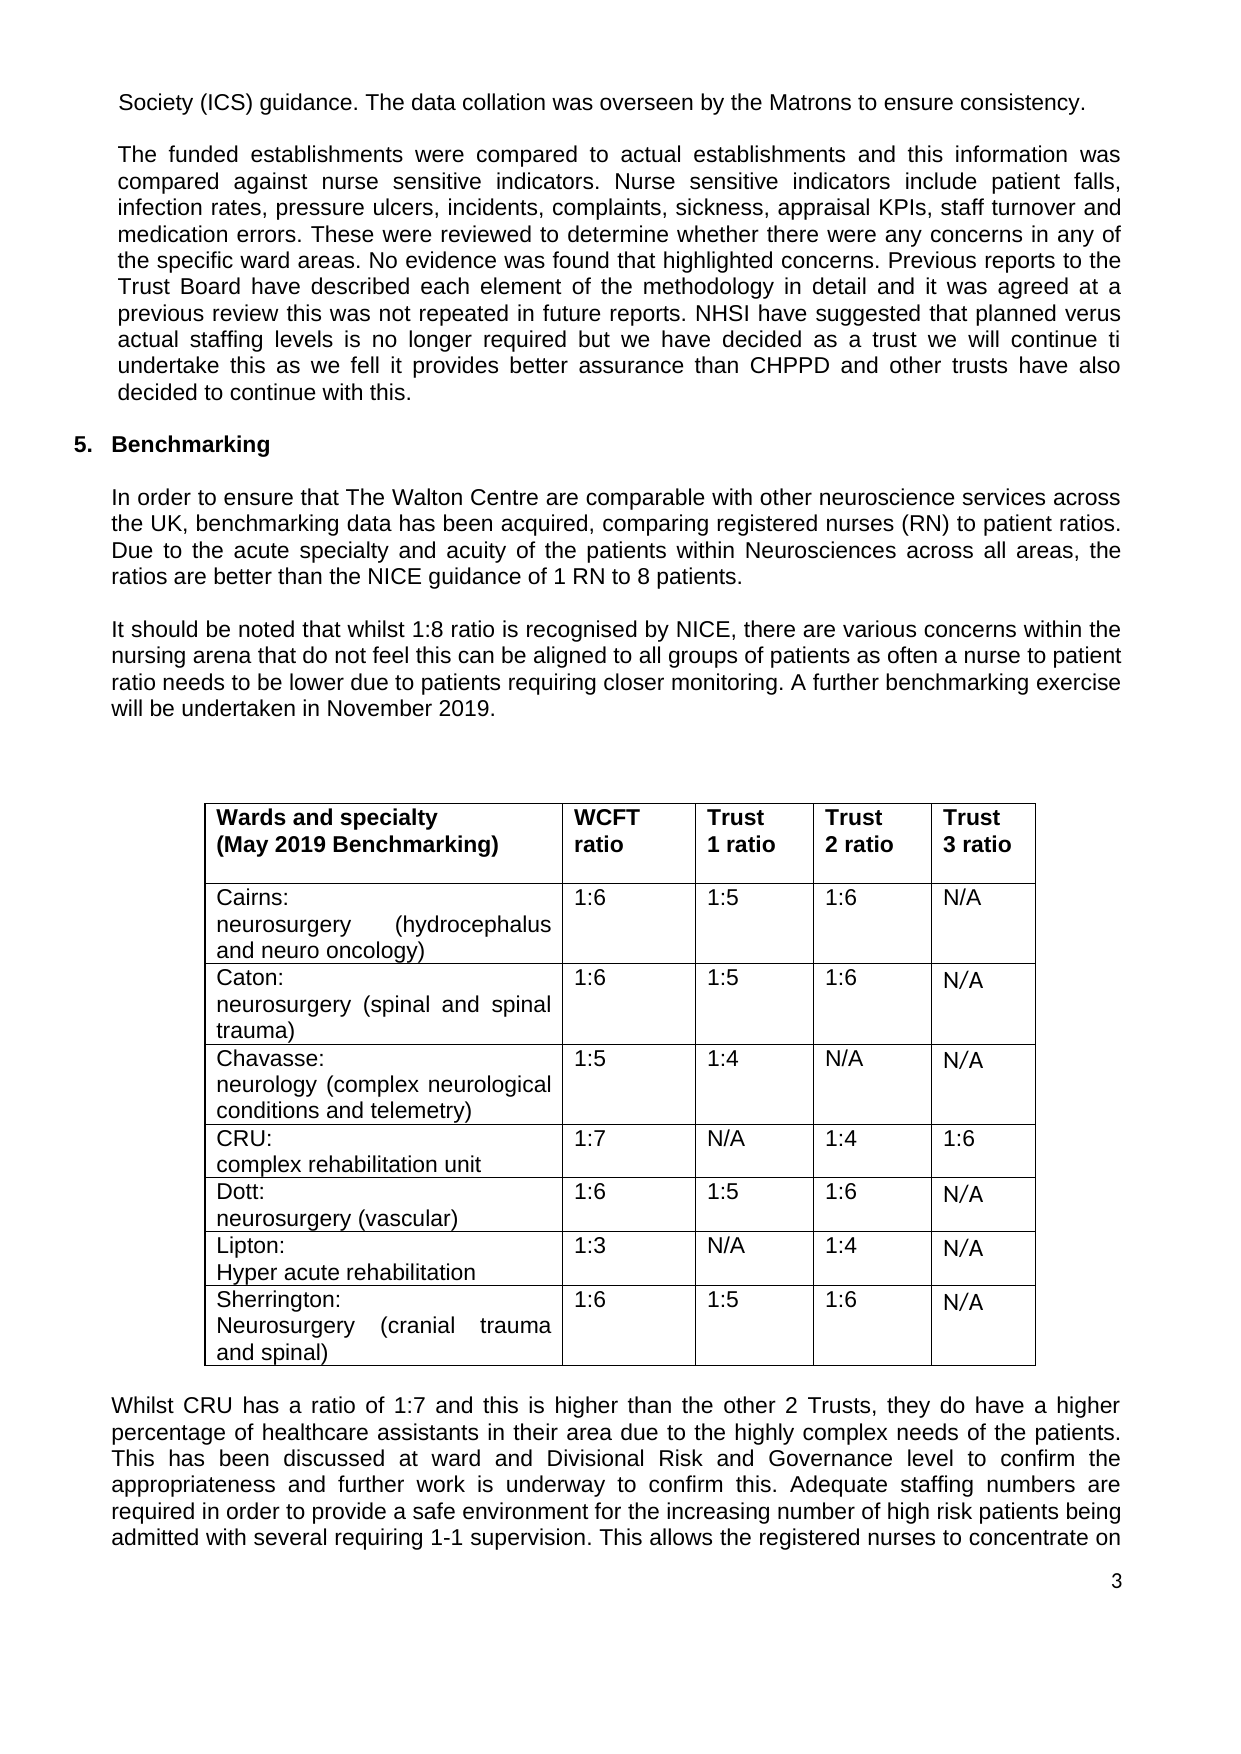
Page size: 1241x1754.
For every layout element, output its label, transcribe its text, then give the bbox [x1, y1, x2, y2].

table_header WCFT ratio [563, 804, 695, 883]
list The funded establishments were compared to actual establishments and this information was compared against nurse sensitive indicators. Nurse sensitive indicators include patient falls, infection rates, pressure ulcers, incidents, complaints, sickness, appraisal KPIs, staff turnover and medication errors. These were reviewed to determine whether there were any concerns in any of the specific ward areas. No evidence was found that highlighted concerns. Previous reports to the Trust Board have described each element of the methodology in detail and it was agreed at a previous review this was not repeated in future reports. NHSI have suggested that planned verus actual staffing levels is no longer required but we have decided as a trust we will continue ti undertake this as we fell it provides better assurance than CHPPD and other trusts have also decided to continue with this. [117, 141, 1122, 405]
table_cell 1:5 [696, 964, 813, 1043]
table_cell 1:6 [814, 1178, 931, 1231]
table_cell 1:3 [563, 1232, 695, 1285]
table_cell 1:6 [563, 884, 695, 963]
table_cell 1:6 [814, 964, 931, 1043]
list In order to ensure that The Walton Centre are comparable with other neuroscience services across the UK, benchmarking data has been acquired, comparing registered nurses (RN) to patient ratios. Due to the acute specialty and acuity of the patients within Neurosciences across all areas, the ratios are better than the NICE guidance of 1 RN to 8 patients. [111, 484, 1122, 589]
table_cell Lipton: Hyper acute rehabilitation [206, 1232, 562, 1285]
table_cell 1:7 [563, 1125, 695, 1177]
table_cell 1:6 [814, 1286, 931, 1365]
table_cell N/A [696, 1232, 813, 1285]
table_cell 1:6 [563, 964, 695, 1043]
list It should be noted that whilst 1:8 ratio is recognised by NICE, there are various concerns within the nursing arena that do not feel this can be aligned to all groups of patients as often a nurse to patient ratio needs to be lower due to patients requiring closer monitoring. A further benchmarking exercise will be undertaken in November 2019. [111, 616, 1122, 721]
table_cell 1:5 [696, 1286, 813, 1365]
table_cell 1:5 [563, 1045, 695, 1123]
table_cell 1:6 [814, 884, 931, 963]
table_cell 1:5 [696, 884, 813, 963]
table_cell 1:4 [814, 1232, 931, 1285]
table_cell 1:6 [932, 1125, 1035, 1177]
table_cell Chavasse: neurology (complex neurological conditions and telemetry) [206, 1045, 562, 1123]
list Benchmarking [74, 431, 1122, 458]
table_cell N/A [932, 964, 1035, 1043]
table_cell N/A [696, 1125, 813, 1177]
table_cell CRU: complex rehabilitation unit [206, 1125, 562, 1177]
table_cell N/A [932, 1045, 1035, 1123]
table_cell Caton: neurosurgery (spinal and spinal trauma) [206, 964, 562, 1043]
table_cell N/A [814, 1045, 931, 1123]
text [118, 89, 1115, 115]
table_cell N/A [932, 884, 1035, 963]
table_cell N/A [932, 1286, 1035, 1365]
table_cell Sherrington: Neurosurgery (cranial trauma and spinal) [206, 1286, 562, 1365]
table_cell 1:6 [563, 1286, 695, 1365]
table_cell Cairns: neurosurgery (hydrocephalus and neuro oncology) [206, 884, 562, 963]
table_header Trust 1 ratio [696, 804, 813, 883]
table_cell N/A [932, 1178, 1035, 1231]
table_cell 1:4 [814, 1125, 931, 1177]
table_cell 1:4 [696, 1045, 813, 1123]
table_cell 1:5 [696, 1178, 813, 1231]
table_cell N/A [932, 1232, 1035, 1285]
table_cell Dott: neurosurgery (vascular) [206, 1178, 562, 1231]
table_header Trust 2 ratio [814, 804, 931, 883]
table_header Trust 3 ratio [932, 804, 1035, 883]
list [111, 1392, 1122, 1550]
table_cell 1:6 [563, 1178, 695, 1231]
table_header Wards and specialty (May 2019 Benchmarking) [206, 804, 562, 883]
